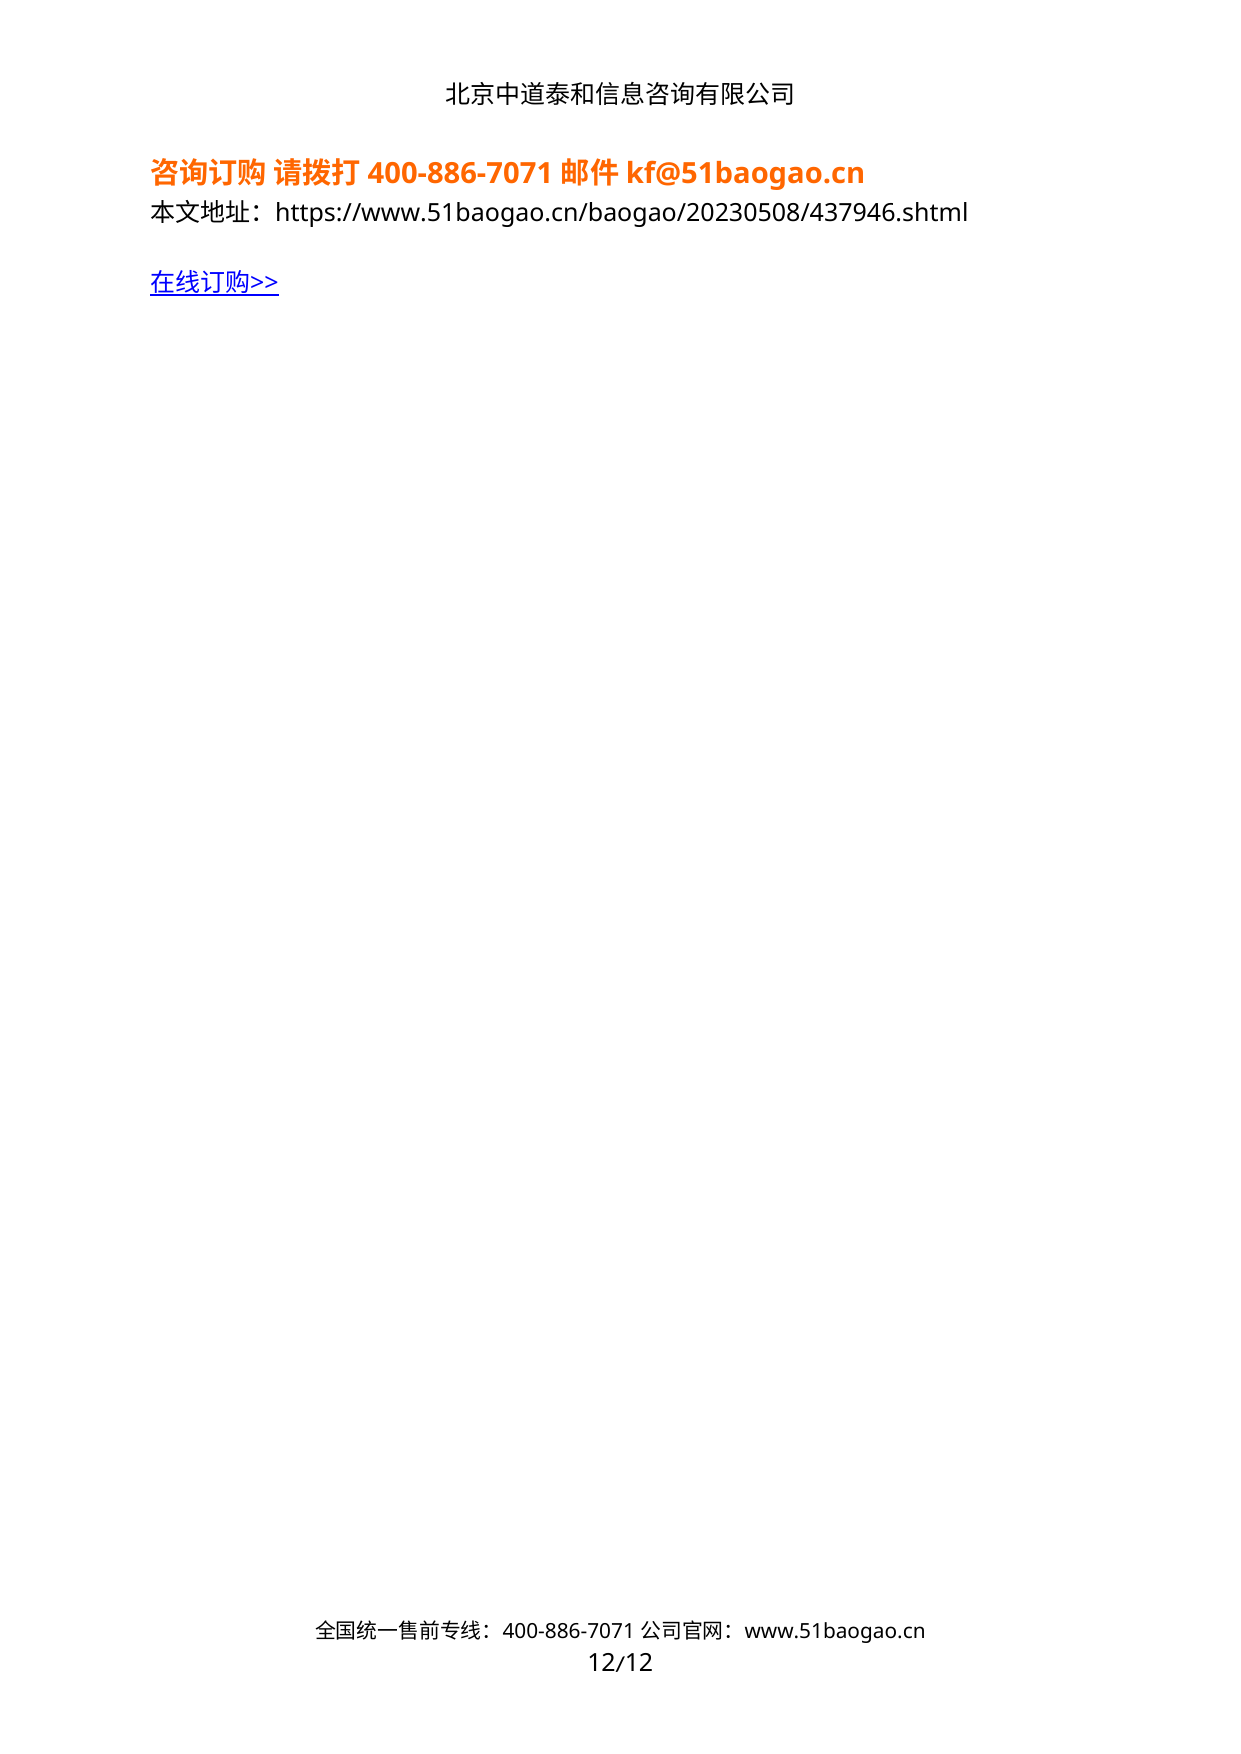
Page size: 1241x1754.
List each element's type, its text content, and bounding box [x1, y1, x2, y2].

text 在线订购>> [150, 229, 1090, 299]
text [150, 150, 1090, 229]
